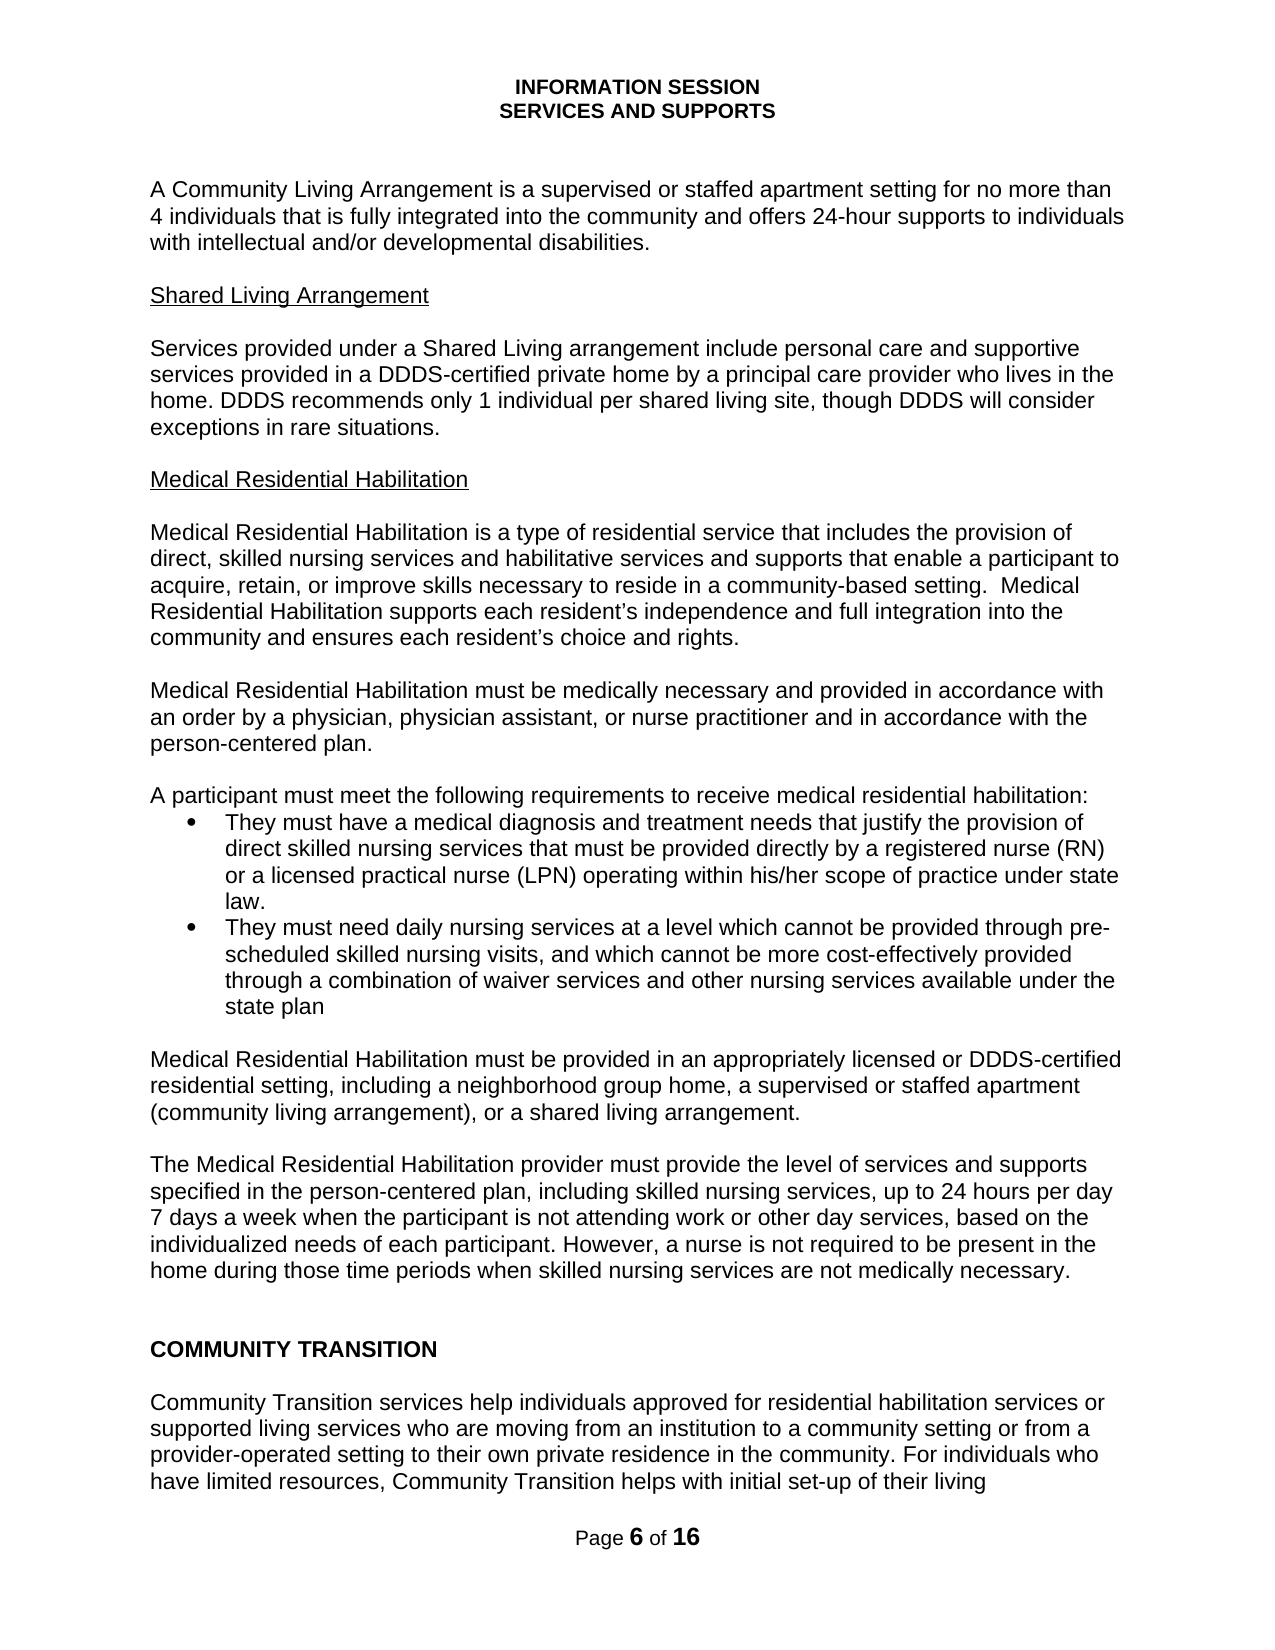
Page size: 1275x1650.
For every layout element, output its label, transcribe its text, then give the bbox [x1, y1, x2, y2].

text Medical Residential Habilitation must be medically necessary and provided in accordance with an order by a physician, physician assistant, or nurse practitioner and in accordance with the person-centered plan. [150, 677, 1125, 756]
text The Medical Residential Habilitation provider must provide the level of services and supports specified in the person-centered plan, including skilled nursing services, up to 24 hours per day 7 days a week when the participant is not attending work or other day services, based on the individualized needs of each participant. However, a nurse is not required to be present in the home during those time periods when skilled nursing services are not medically necessary. [150, 1151, 1125, 1283]
text COMMUNITY TRANSITION [150, 1336, 1125, 1362]
text Medical Residential Habilitation [150, 466, 1125, 493]
text Medical Residential Habilitation must be provided in an appropriately licensed or DDDS-certified residential setting, including a neighborhood group home, a supervised or staffed apartment (community living arrangement), or a shared living arrangement. [150, 1046, 1125, 1125]
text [150, 1389, 1125, 1494]
text A Community Living Arrangement is a supervised or staffed apartment setting for no more than 4 individuals that is fully integrated into the community and offers 24-hour supports to individuals with intellectual and/or developmental disabilities. [150, 176, 1125, 255]
text Medical Residential Habilitation is a type of residential service that includes the provision of direct, skilled nursing services and habilitative services and supports that enable a participant to acquire, retain, or improve skills necessary to reside in a community-based setting. Medical Residential Habilitation supports each resident’s independence and full integration into the community and ensures each resident’s choice and rights. [150, 519, 1125, 651]
text Services provided under a Shared Living arrangement include personal care and supportive services provided in a DDDS-certified private home by a principal care provider who lives in the home. DDDS recommends only 1 individual per shared living site, though DDDS will consider exceptions in rare situations. [150, 334, 1125, 440]
text Shared Living Arrangement [150, 282, 1125, 308]
list They must have a medical diagnosis and treatment needs that justify the provision of direct skilled nursing services that must be provided directly by a registered nurse (RN) or a licensed practical nurse (LPN) operating within his/her scope of practice under state law. [187, 809, 1125, 914]
text A participant must meet the following requirements to receive medical residential habilitation: [150, 782, 1125, 809]
list They must need daily nursing services at a level which cannot be provided through pre-scheduled skilled nursing visits, and which cannot be more cost-effectively provided through a combination of waiver services and other nursing services available under the state plan [187, 914, 1125, 1020]
